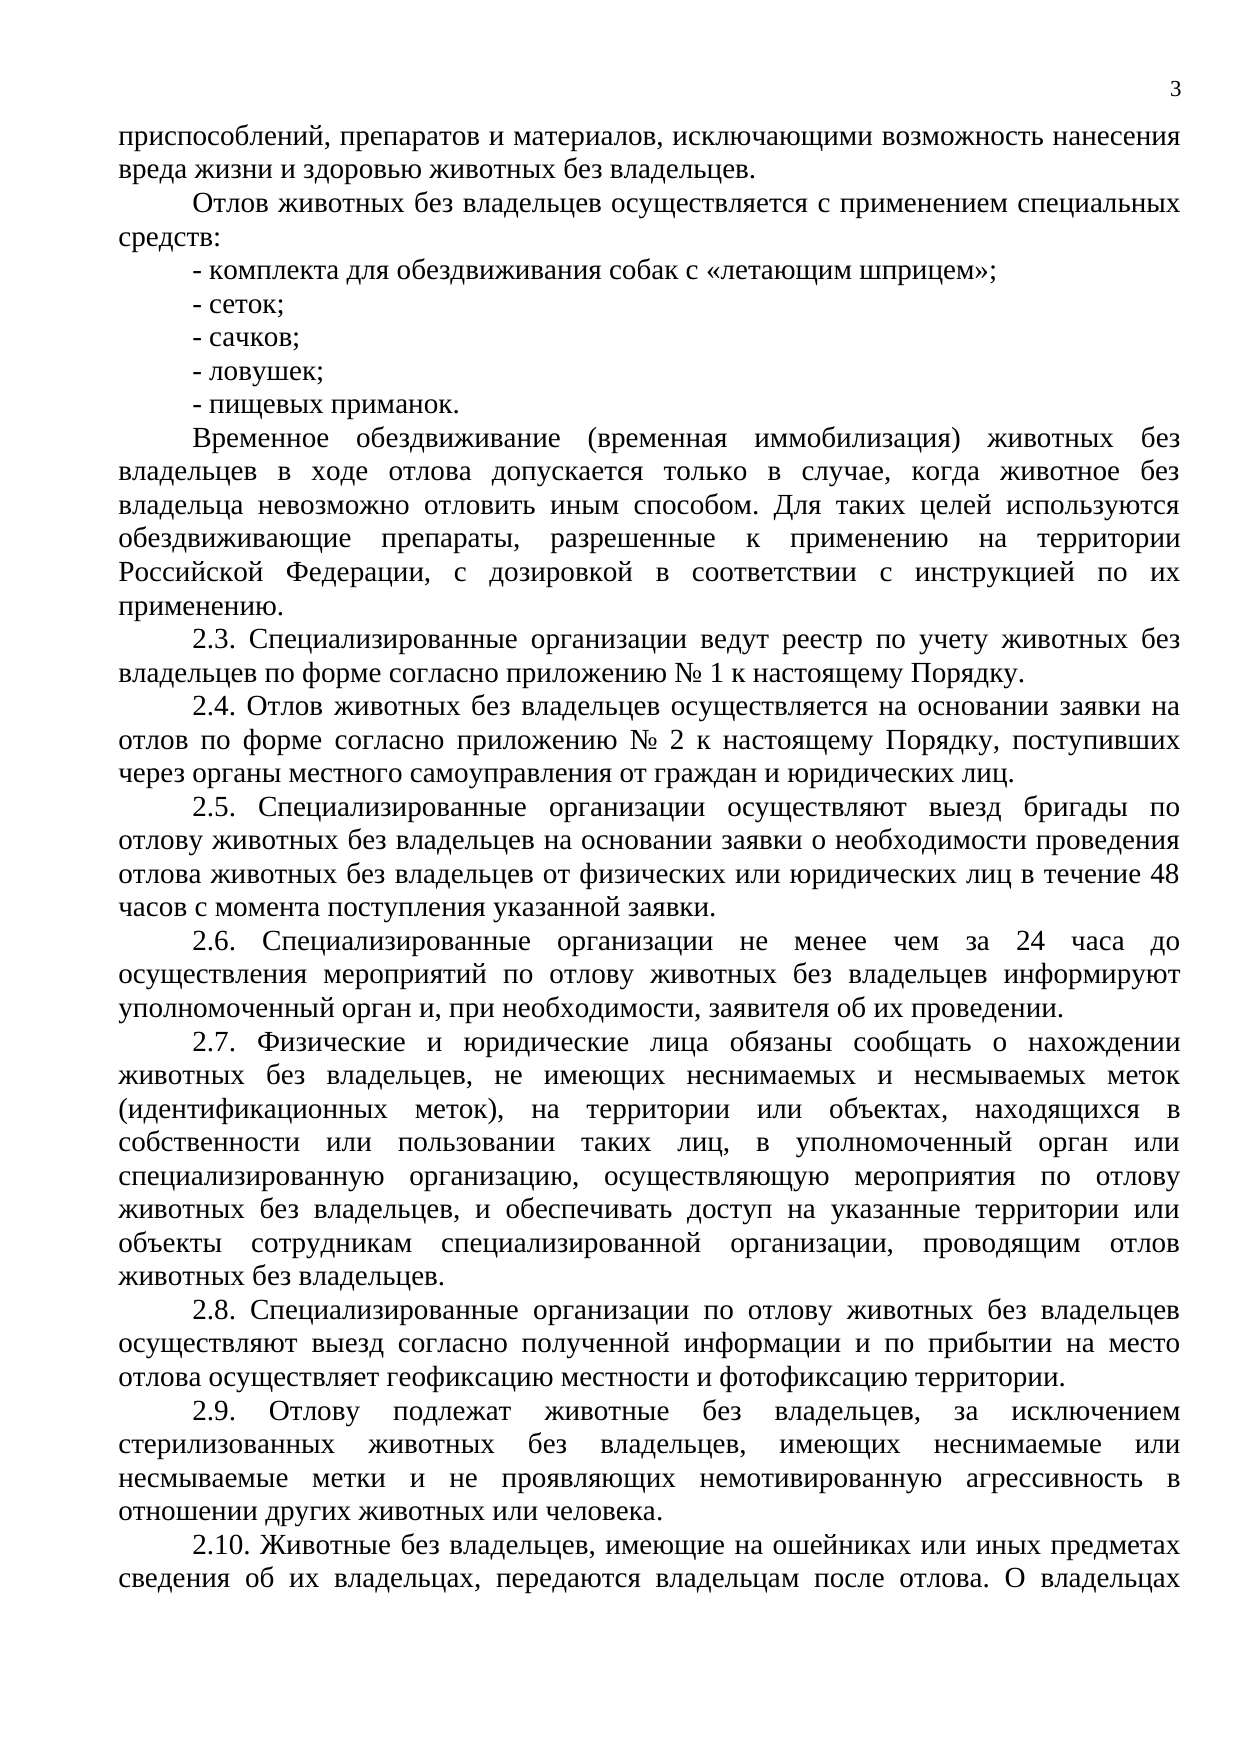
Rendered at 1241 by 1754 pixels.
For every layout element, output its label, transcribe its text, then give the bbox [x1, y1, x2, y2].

text 2.4. Отлов животных без владельцев осуществляется на основании заявки на отлов по форме согласно приложению № 2 к настоящему Порядку, поступивших через органы местного самоуправления от граждан и юридических лиц. [118, 688, 1181, 789]
text 2.5. Специализированные организации осуществляют выезд бригады по отлову животных без владельцев на основании заявки о необходимости проведения отлова животных без владельцев от физических или юридических лиц в течение 48 часов с момента поступления указанной заявки. [118, 789, 1181, 923]
text 2.3. Специализированные организации ведут реестр по учету животных без владельцев по форме согласно приложению № 1 к настоящему Порядку. [118, 621, 1181, 688]
text - пищевых приманок. [118, 386, 1181, 420]
text 2.9. Отлову подлежат животные без владельцев, за исключением стерилизованных животных без владельцев, имеющих неснимаемые или несмываемые метки и не проявляющих немотивированную агрессивность в отношении других животных или человека. [118, 1393, 1181, 1527]
text - комплекта для обездвиживания собак с «летающим шприцем»; [118, 252, 1181, 286]
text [118, 1527, 1181, 1594]
text - ловушек; [118, 353, 1181, 386]
text 2.8. Специализированные организации по отлову животных без владельцев осуществляют выезд согласно полученной информации и по прибытии на место отлова осуществляет геофиксацию местности и фотофиксацию территории. [118, 1292, 1181, 1393]
text Отлов животных без владельцев осуществляется с применением специальных средств: [118, 185, 1181, 252]
text Временное обездвиживание (временная иммобилизация) животных без владельцев в ходе отлова допускается только в случае, когда животное без владельца невозможно отловить иным способом. Для таких целей используются обездвиживающие препараты, разрешенные к применению на территории Российской Федерации, с дозировкой в соответствии с инструкцией по их применению. [118, 420, 1181, 621]
text - сачков; [118, 319, 1181, 353]
text - сеток; [118, 286, 1181, 319]
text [118, 118, 1181, 185]
text 2.7. Физические и юридические лица обязаны сообщать о нахождении животных без владельцев, не имеющих неснимаемых и несмываемых меток (идентификационных меток), на территории или объектах, находящихся в собственности или пользовании таких лиц, в уполномоченный орган или специализированную организацию, осуществляющую мероприятия по отлову животных без владельцев, и обеспечивать доступ на указанные территории или объекты сотрудникам специализированной организации, проводящим отлов животных без владельцев. [118, 1024, 1181, 1292]
text 2.6. Специализированные организации не менее чем за 24 часа до осуществления мероприятий по отлову животных без владельцев информируют уполномоченный орган и, при необходимости, заявителя об их проведении. [118, 923, 1181, 1024]
